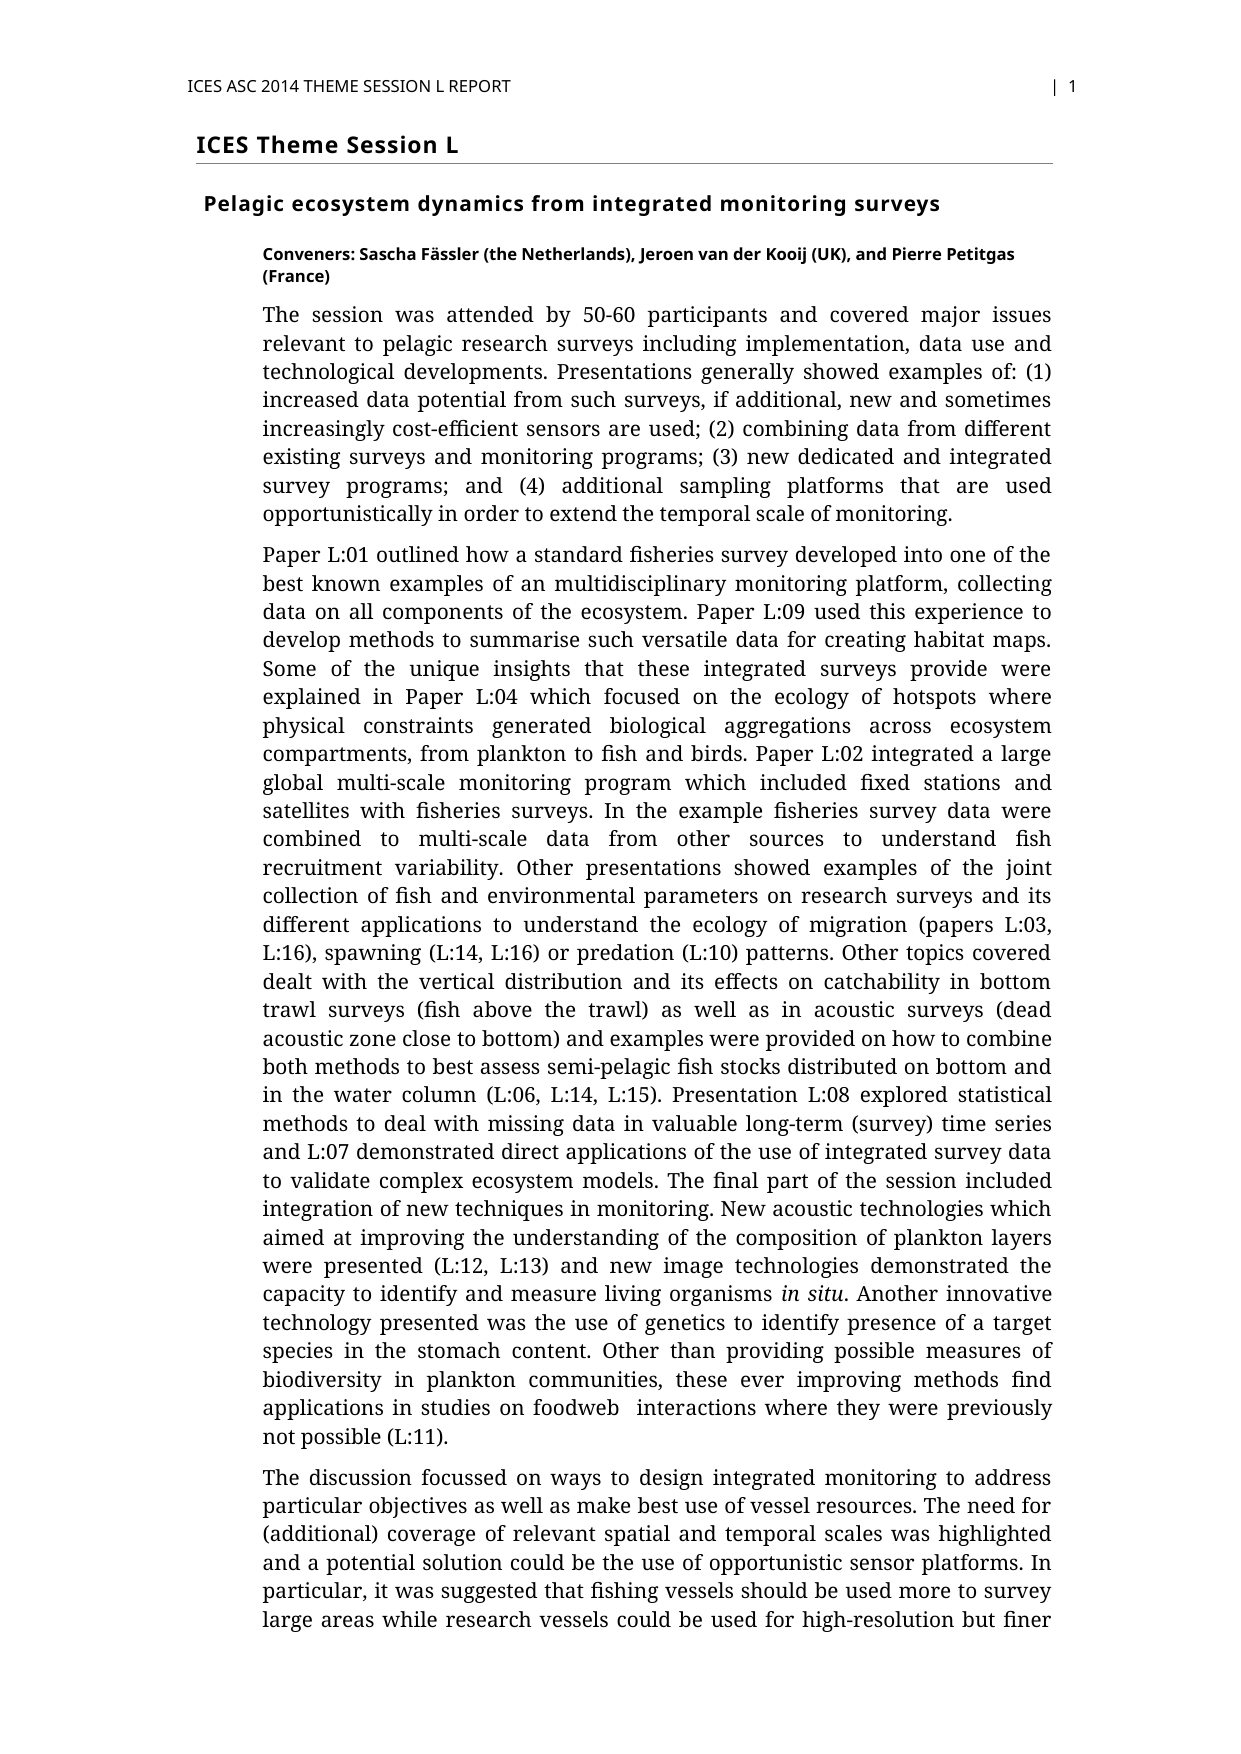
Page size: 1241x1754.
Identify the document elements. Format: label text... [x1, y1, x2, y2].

subtitle Pelagic ecosystem dynamics from integrated monitoring surveys [197, 189, 1053, 217]
text The session was attended by 50-60 participants and covered major issues relevant to pelagic research surveys including implementation, data use and technological developments. Presentations generally showed examples of: (1) increased data potential from such surveys, if additional, new and sometimes increasingly cost-efficient sensors are used; (2) combining data from different existing surveys and monitoring programs; (3) new dedicated and integrated survey programs; and (4) additional sampling platforms that are used opportunistically in order to extend the temporal scale of monitoring. [262, 300, 1053, 528]
subtitle Conveners: Sascha Fässler (the Netherlands), Jeroen van der Kooij (UK), and Pierre Petitgas (France) [262, 242, 1053, 288]
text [262, 1463, 1053, 1633]
subtitle ICES Theme Session L [196, 129, 1053, 163]
text Paper L:01 outlined how a standard fisheries survey developed into one of the best known examples of an multidisciplinary monitoring platform, collecting data on all components of the ecosystem. Paper L:09 used this experience to develop methods to summarise such versatile data for creating habitat maps. Some of the unique insights that these integrated surveys provide were explained in Paper L:04 which focused on the ecology of hotspots where physical constraints generated biological aggregations across ecosystem compartments, from plankton to fish and birds. Paper L:02 integrated a large global multi-scale monitoring program which included fixed stations and satellites with fisheries surveys. In the example fisheries survey data were combined to multi-scale data from other sources to understand fish recruitment variability. Other presentations showed examples of the joint collection of fish and environmental parameters on research surveys and its different applications to understand the ecology of migration (papers L:03, L:16), spawning (L:14, L:16) or predation (L:10) patterns. Other topics covered dealt with the vertical distribution and its effects on catchability in bottom trawl surveys (fish above the trawl) as well as in acoustic surveys (dead acoustic zone close to bottom) and examples were provided on how to combine both methods to best assess semi-pelagic fish stocks distributed on bottom and in the water column (L:06, L:14, L:15). Presentation L:08 explored statistical methods to deal with missing data in valuable long-term (survey) time series and L:07 demonstrated direct applications of the use of integrated survey data to validate complex ecosystem models. The final part of the session included integration of new techniques in monitoring. New acoustic technologies which aimed at improving the understanding of the composition of plankton layers were presented (L:12, L:13) and new image technologies demonstrated the capacity to identify and measure living organisms in situ. Another innovative technology presented was the use of genetics to identify presence of a target species in the stomach content. Other than providing possible measures of biodiversity in plankton communities, these ever improving methods find applications in studies on foodweb interactions where they were previously not possible (L:11). [262, 540, 1053, 1450]
